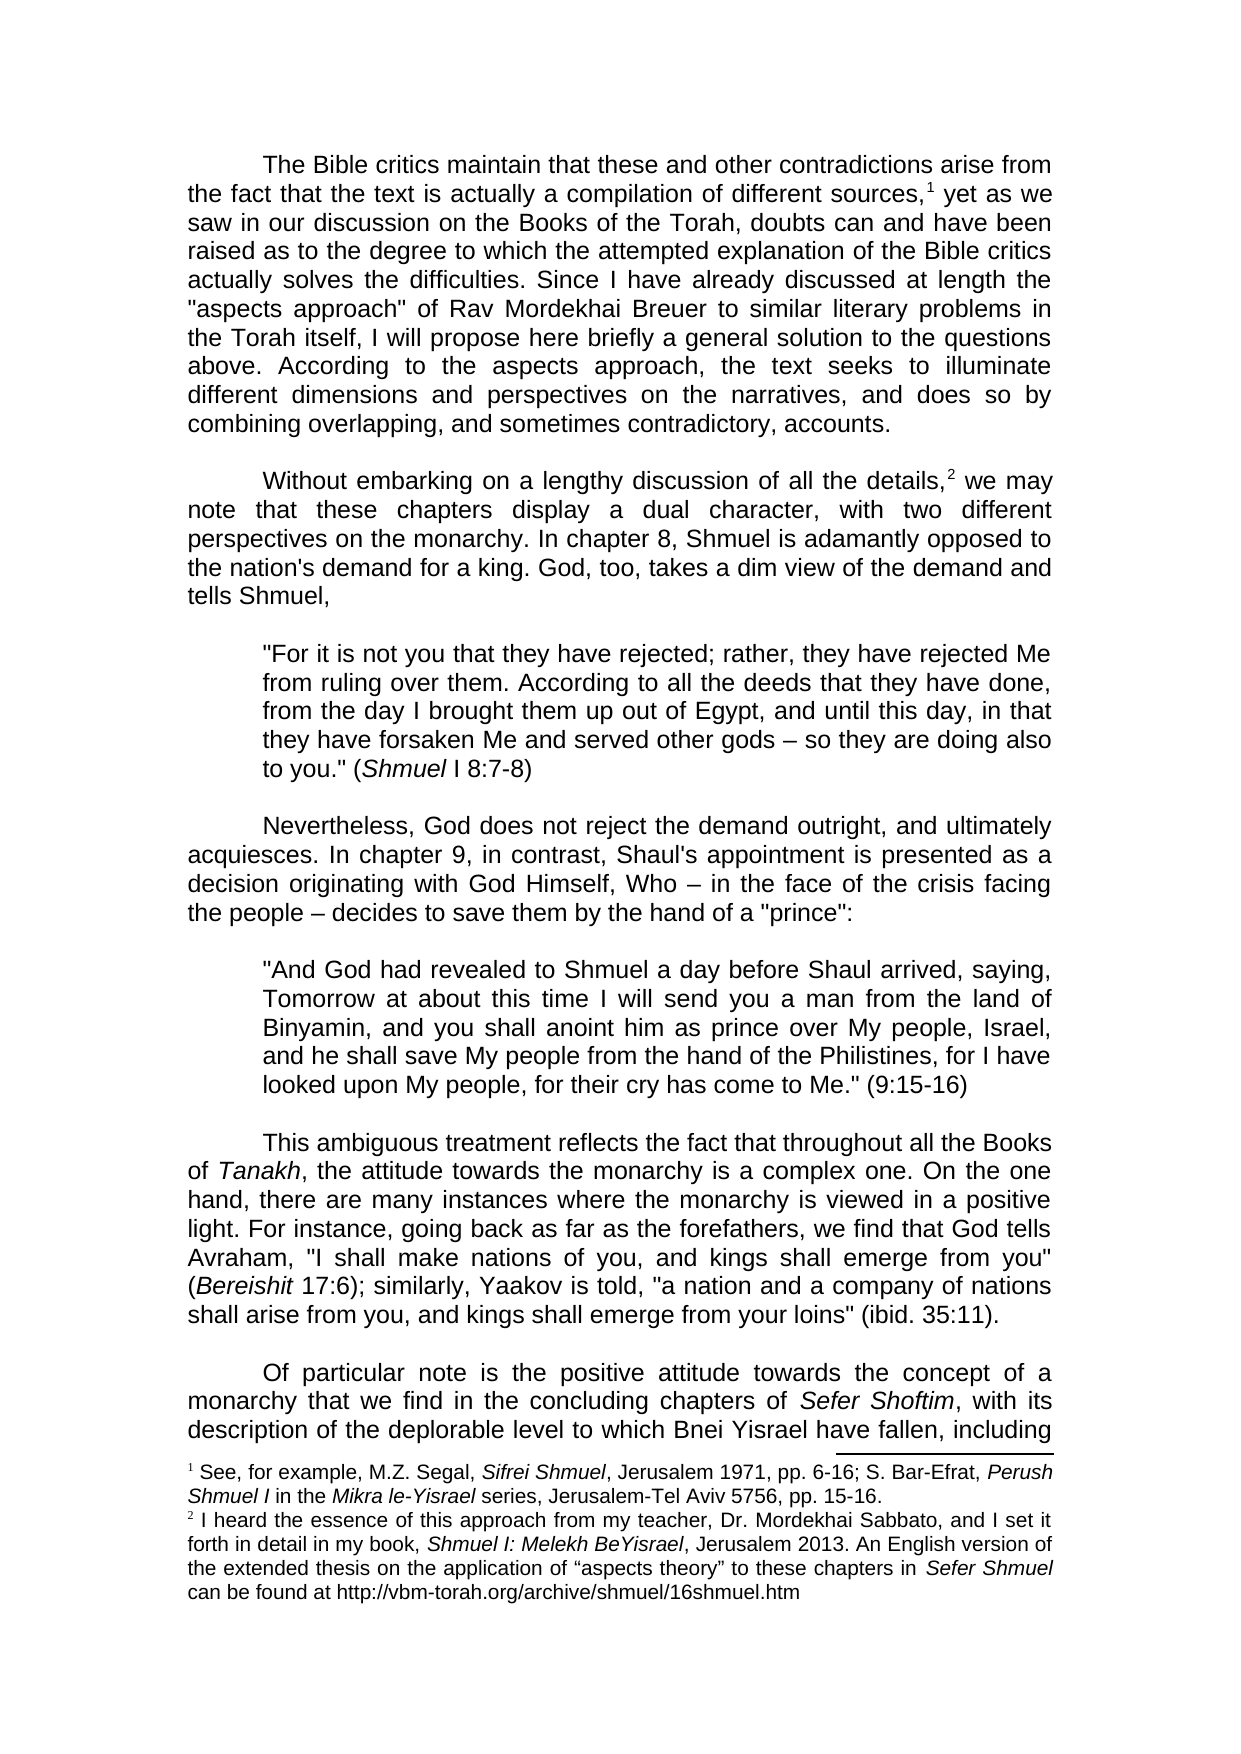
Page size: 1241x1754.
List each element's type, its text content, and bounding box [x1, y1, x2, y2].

text This ambiguous treatment reflects the fact that throughout all the Books of Tanakh, the attitude towards the monarchy is a complex one. On the one hand, there are many instances where the monarchy is viewed in a positive light. For instance, going back as far as the forefathers, we find that God tells Avraham, "I shall make nations of you, and kings shall emerge from you" (Bereishit 17:6); similarly, Yaakov is told, "a nation and a company of nations shall arise from you, and kings shall emerge from your loins" (ibid. 35:11). [187, 1127, 1053, 1329]
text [187, 1357, 1053, 1444]
text The Bible critics maintain that these and other contradictions arise from the fact that the text is actually a compilation of different sources, yet as we saw in our discussion on the Books of the Torah, doubts can and have been raised as to the degree to which the attempted explanation of the Bible critics actually solves the difficulties. Since I have already discussed at length the "aspects approach" of Rav Mordekhai Breuer to similar literary problems in the Torah itself, I will propose here briefly a general solution to the questions above. According to the aspects approach, the text seeks to illuminate different dimensions and perspectives on the narratives, and does so by combining overlapping, and sometimes contradictory, accounts. [187, 150, 1053, 437]
text Nevertheless, God does not reject the demand outright, and ultimately acquiesces. In chapter 9, in contrast, Shaul's appointment is presented as a decision originating with God Himself, Who – in the face of the crisis facing the people – decides to save them by the hand of a "prince": [187, 811, 1053, 926]
text "And God had revealed to Shmuel a day before Shaul arrived, saying, Tomorrow at about this time I will send you a man from the land of Binyamin, and you shall anoint him as prince over My people, Israel, and he shall save My people from the hand of the Philistines, for I have looked upon My people, for their cry has come to Me." (9:15-16) [262, 955, 1053, 1099]
text "For it is not you that they have rejected; rather, they have rejected Me from ruling over them. According to all the deeds that they have done, from the day I brought them up out of , and until this day, in that they have forsaken Me and served other gods – so they are doing also to you." (Shmuel I 8:7-8) [262, 639, 1053, 782]
text Without embarking on a lengthy discussion of all the details, we may note that these chapters display a dual character, with two different perspectives on the monarchy. In chapter 8, Shmuel is adamantly opposed to the nation's demand for a king. God, too, takes a dim view of the demand and tells Shmuel, [187, 466, 1053, 610]
